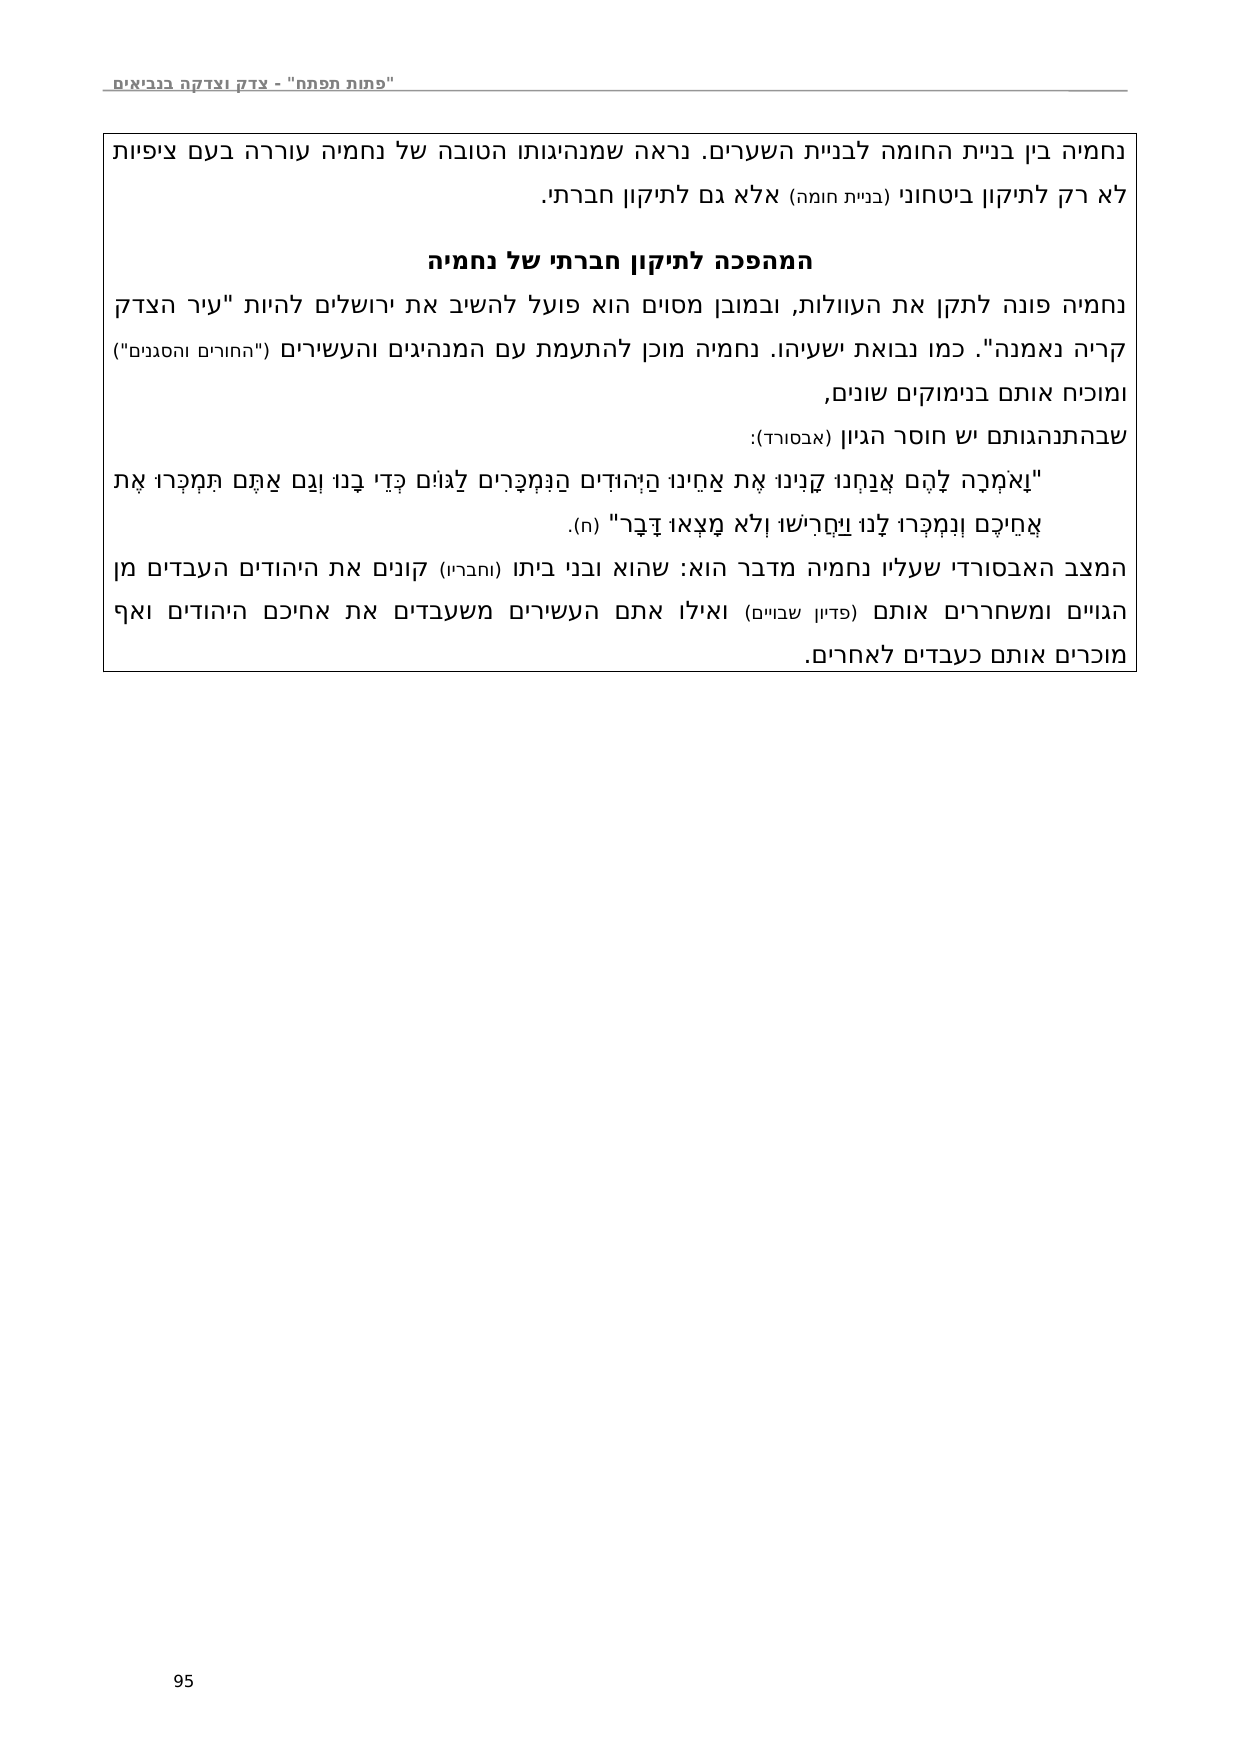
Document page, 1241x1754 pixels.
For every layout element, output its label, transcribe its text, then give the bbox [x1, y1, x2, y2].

text שבהתנהגותם יש חוסר הגיון (אבסורד): [104, 418, 1136, 451]
text נחמיה פונה לתקן את העוולות, ובמובן מסוים הוא פועל להשיב את ירושלים להיות "עיר הצדק קריה נאמנה". כמו נבואת ישעיהו. נחמיה מוכן להתעמת עם המנהיגים והעשירים ("החורים והסגנים") ומוכיח אותם בנימוקים שונים, [104, 287, 1136, 407]
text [104, 134, 1136, 209]
text המהפכה לתיקון חברתי של נחמיה [112, 246, 1128, 276]
text המצב האבסורדי שעליו נחמיה מדבר הוא: שהוא ובני ביתו (וחבריו) קונים את היהודים העבדים מן הגויים ומשחררים אותם (פדיון שבויים) ואילו אתם העשירים משעבדים את אחיכם היהודים ואף מוכרים אותם כעבדים לאחרים. [104, 549, 1136, 671]
text "וָאֹמְרָה לָהֶם אֲנַחְנוּ קָנִינוּ אֶת אַחֵינוּ הַיְּהוּדִים הַנִּמְכָּרִים לַגּוֹיִם כְּדֵי בָנוּ וְגַם אַתֶּם תִּמְכְּרוּ אֶת אֲחֵיכֶם וְנִמְכְּרוּ לָנוּ וַיַּחֲרִישׁוּ וְלֹא מָצְאוּ דָּבָר" (ח). [104, 462, 1136, 538]
